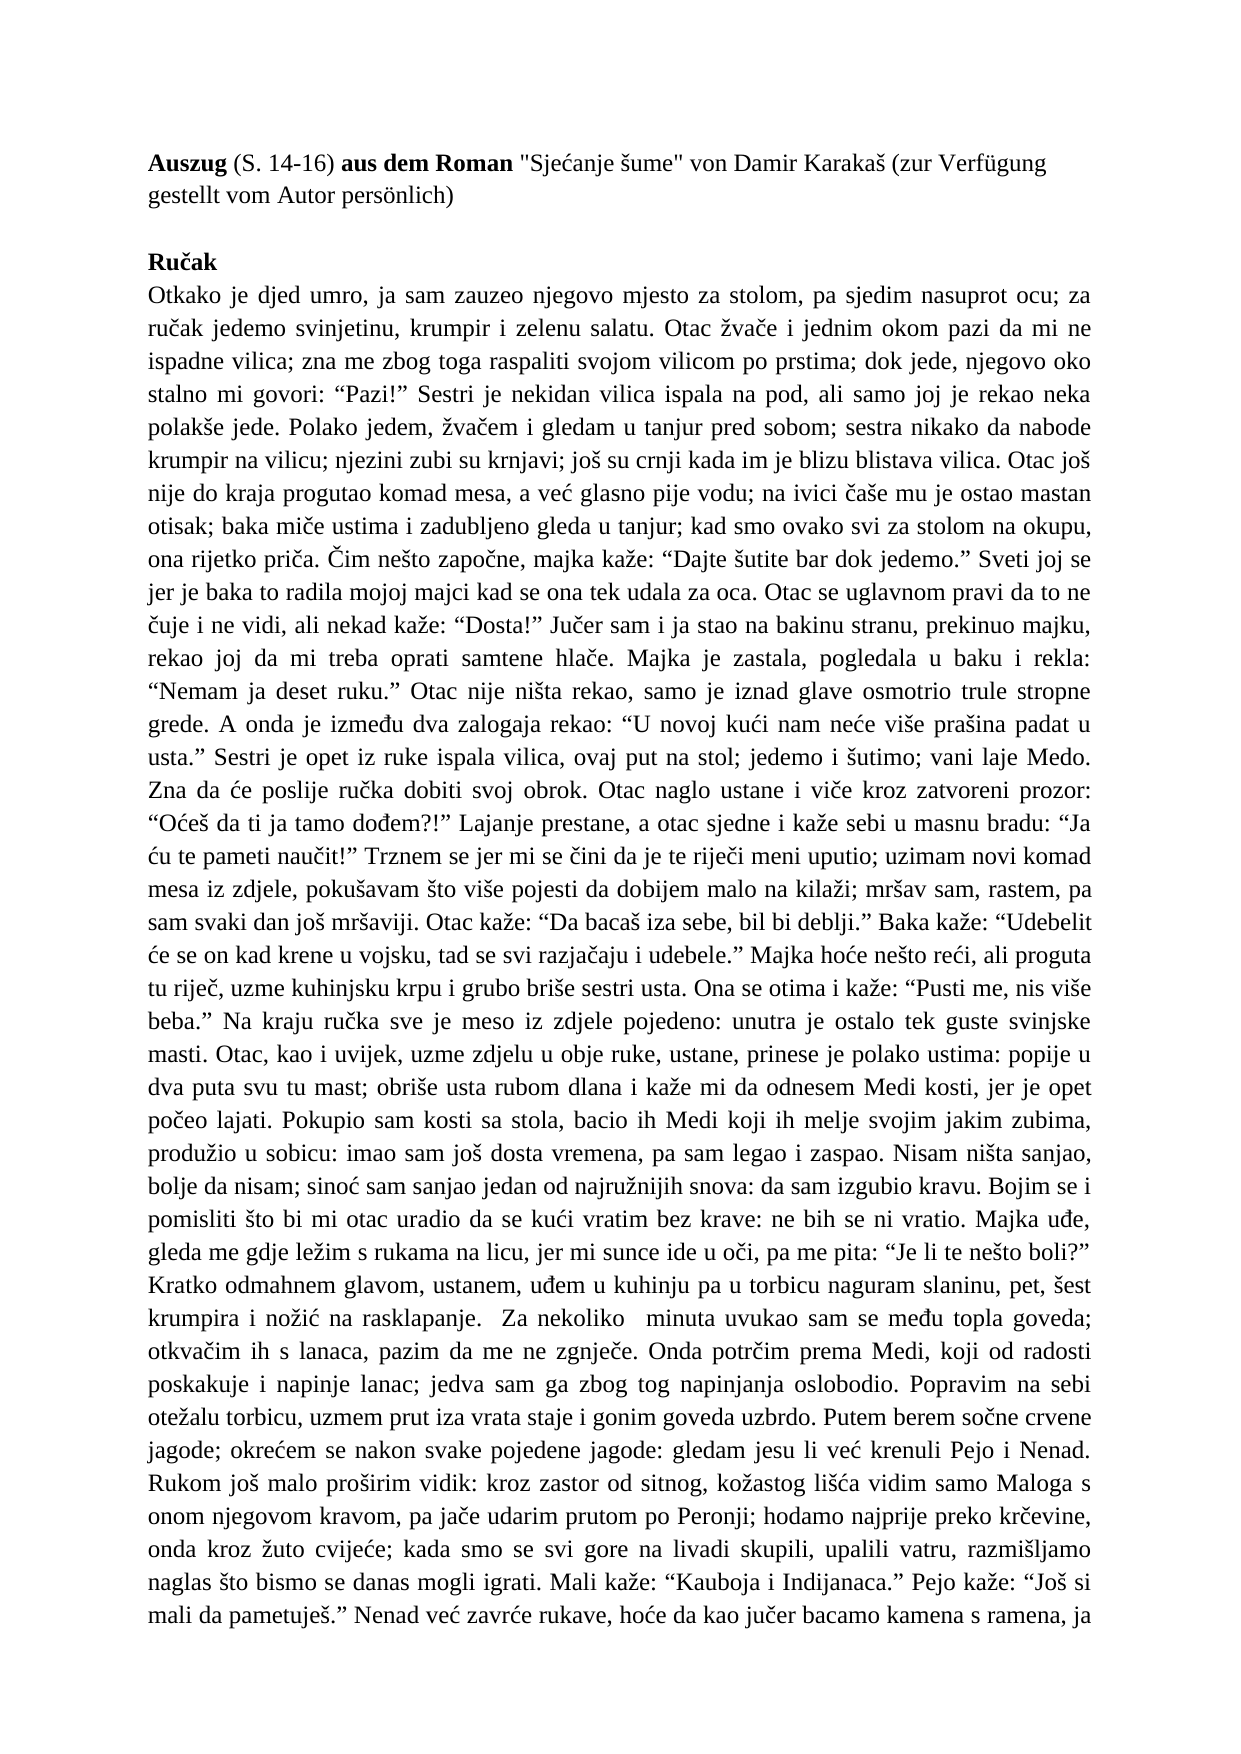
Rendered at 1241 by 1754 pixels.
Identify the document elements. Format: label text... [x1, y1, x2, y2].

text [148, 280, 1093, 1629]
text Auszug (S. 14-16) aus dem Roman "Sjećanje šume" von Damir Karakaš (zur Verfügung gestellt vom Autor persönlich) [148, 148, 1093, 209]
text Ručak [148, 247, 1093, 275]
